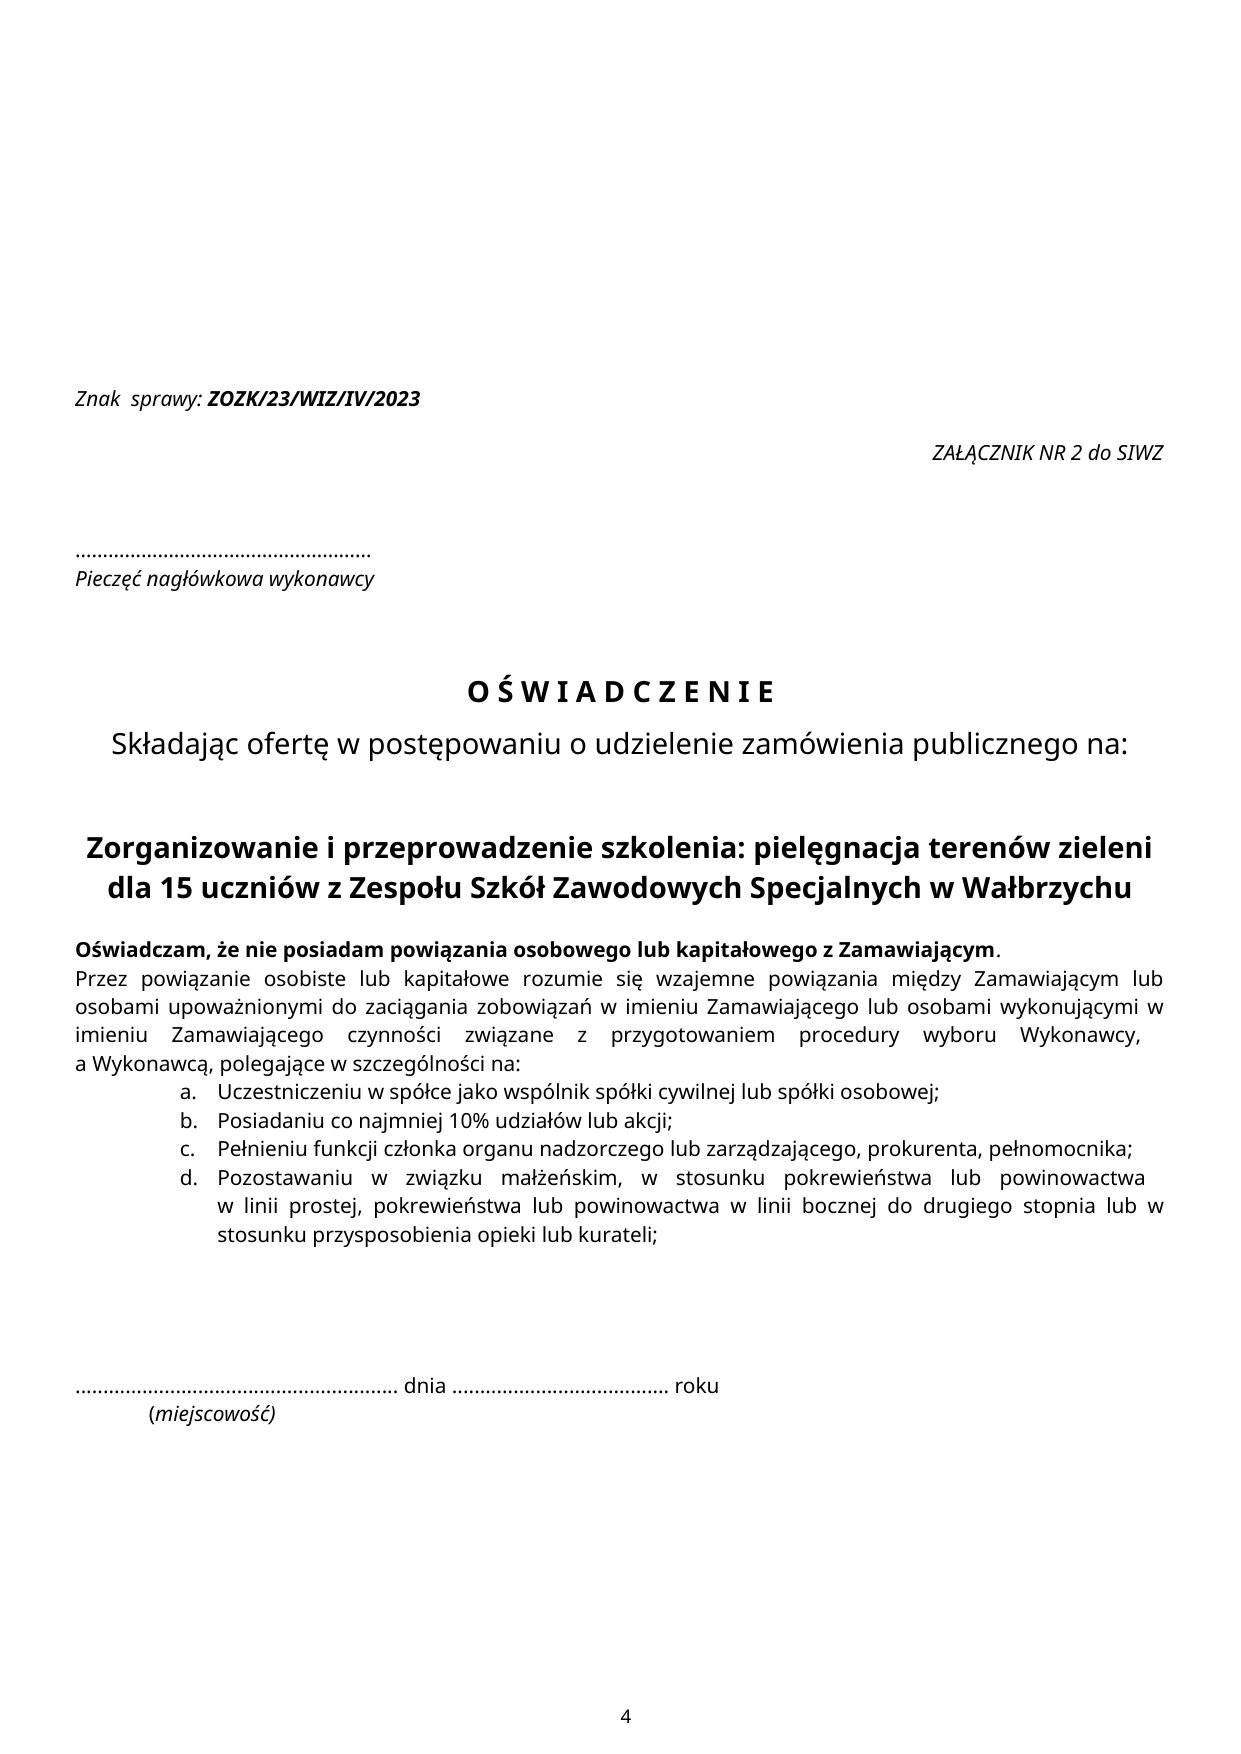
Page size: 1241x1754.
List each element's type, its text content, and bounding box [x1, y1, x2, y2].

text ZAŁĄCZNIK NR 2 do SIWZ [75, 438, 1165, 466]
text Pieczęć nagłówkowa wykonawcy [75, 564, 1165, 592]
text (miejscowość) [75, 1399, 1165, 1428]
text Przez powiązanie osobiste lub kapitałowe rozumie się wzajemne powiązania między Zamawiającym lub osobami upoważnionymi do zaciągania zobowiązań w imieniu Zamawiającego lub osobami wykonującymi w imieniu Zamawiającego czynności związane z przygotowaniem procedury wyboru Wykonawcy, a Wykonawcą, polegające w szczególności na: [75, 964, 1165, 1077]
list Pozostawaniu w związku małżeńskim, w stosunku pokrewieństwa lub powinowactwa w linii prostej, pokrewieństwa lub powinowactwa w linii bocznej do drugiego stopnia lub w stosunku przysposobienia opieki lub kurateli; [179, 1163, 1165, 1248]
list Pełnieniu funkcji członka organu nadzorczego lub zarządzającego, prokurenta, pełnomocnika; [179, 1134, 1165, 1163]
list Posiadaniu co najmniej 10% udziałów lub akcji; [179, 1106, 1165, 1134]
text ……………………………………………… [75, 536, 1165, 564]
list Uczestniczeniu w spółce jako wspólnik spółki cywilnej lub spółki osobowej; [179, 1077, 1165, 1106]
text Znak sprawy: ZOZK/23/WIZ/IV/2023 [75, 384, 1165, 413]
text Oświadczam, że nie posiadam powiązania osobowego lub kapitałowego z Zamawiającym. [75, 935, 1165, 964]
text Składając ofertę w postępowaniu o udzielenie zamówienia publicznego na: [75, 723, 1165, 763]
text O Ś W I A D C Z E N I E [75, 671, 1165, 711]
text Zorganizowanie i przeprowadzenie szkolenia: pielęgnacja terenów zieleni dla 15 uczniów z Zespołu Szkół Zawodowych Specjalnych w Wałbrzychu [75, 827, 1165, 907]
text .......................................................... dnia ....................................... roku [75, 1371, 1165, 1399]
